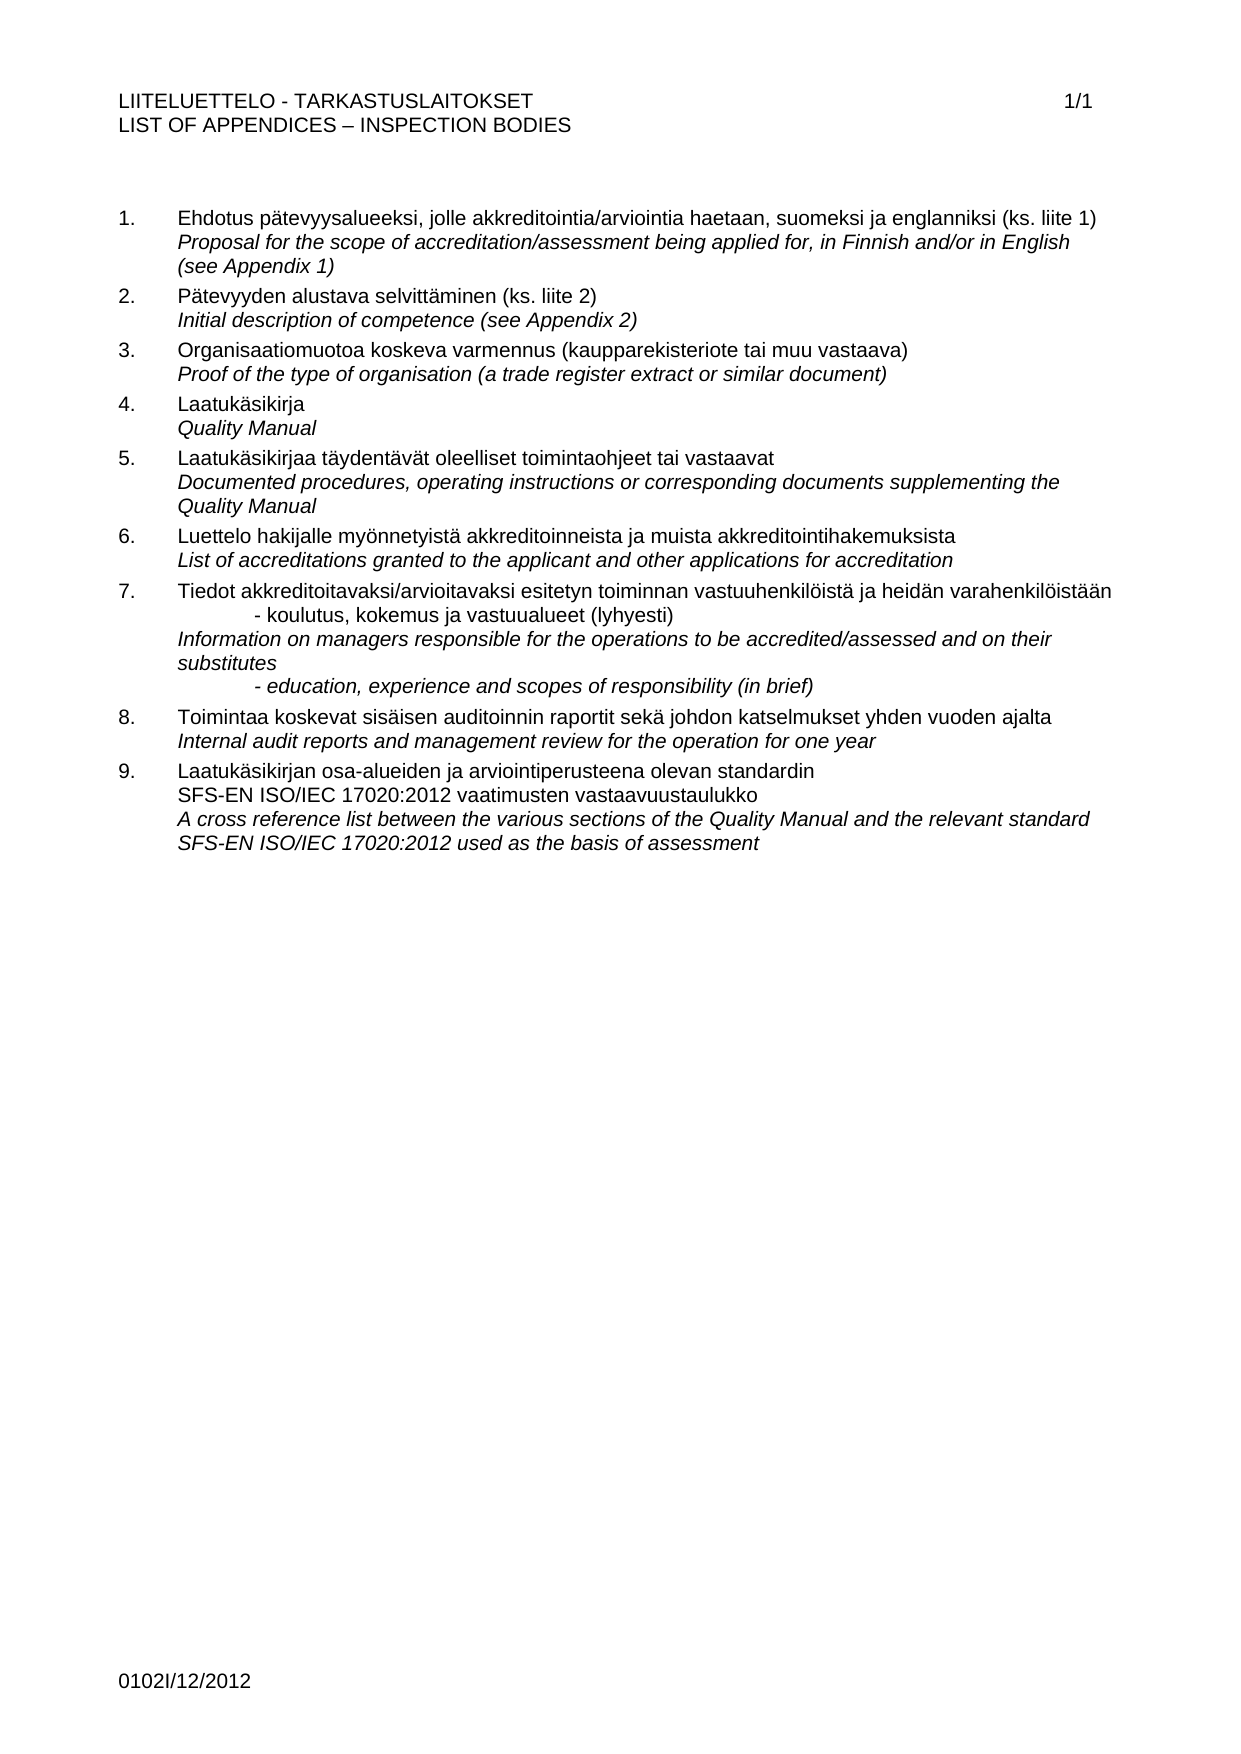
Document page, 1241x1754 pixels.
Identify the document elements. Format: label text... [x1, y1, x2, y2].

list Tiedot akkreditoitavaksi/arvioitavaksi esitetyn toiminnan vastuuhenkilöistä ja heidän varahenkilöistään - koulutus, kokemus ja vastuualueet (lyhyesti) Information on managers responsible for the operations to be accredited/assessed and on their substitutes - education, experience and scopes of responsibility (in brief) [118, 578, 1122, 698]
list Organisaatiomuotoa koskeva varmennus (kaupparekisteriote tai muu vastaava) Proof of the type of organisation (a trade register extract or similar document) [118, 338, 1122, 386]
list Luettelo hakijalle myönnetyistä akkreditoinneista ja muista akkreditointihakemuksista List of accreditations granted to the applicant and other applications for accreditation [118, 524, 1122, 572]
list Toimintaa koskevat sisäisen auditoinnin raportit sekä johdon katselmukset yhden vuoden ajalta Internal audit reports and management review for the operation for one year [118, 704, 1122, 752]
list Laatukäsikirja Quality Manual [118, 392, 1122, 440]
list Laatukäsikirjan osa-alueiden ja arviointiperusteena olevan standardin SFS-EN ISO/IEC 17020:2012 vaatimusten vastaavuustaulukko A cross reference list between the various sections of the Quality Manual and the relevant standard SFS-EN ISO/IEC 17020:2012 used as the basis of assessment [118, 759, 1122, 854]
list Ehdotus pätevyysalueeksi, jolle akkreditointia/arviointia haetaan, suomeksi ja englanniksi (ks. liite 1) Proposal for the scope of accreditation/assessment being applied for, in Finnish and/or in English (see Appendix 1) [118, 206, 1122, 277]
list Laatukäsikirjaa täydentävät oleelliset toimintaohjeet tai vastaavat Documented procedures, operating instructions or corresponding documents supplementing the Quality Manual [118, 446, 1122, 518]
list Pätevyyden alustava selvittäminen (ks. liite 2) Initial description of competence (see Appendix 2) [118, 284, 1122, 332]
